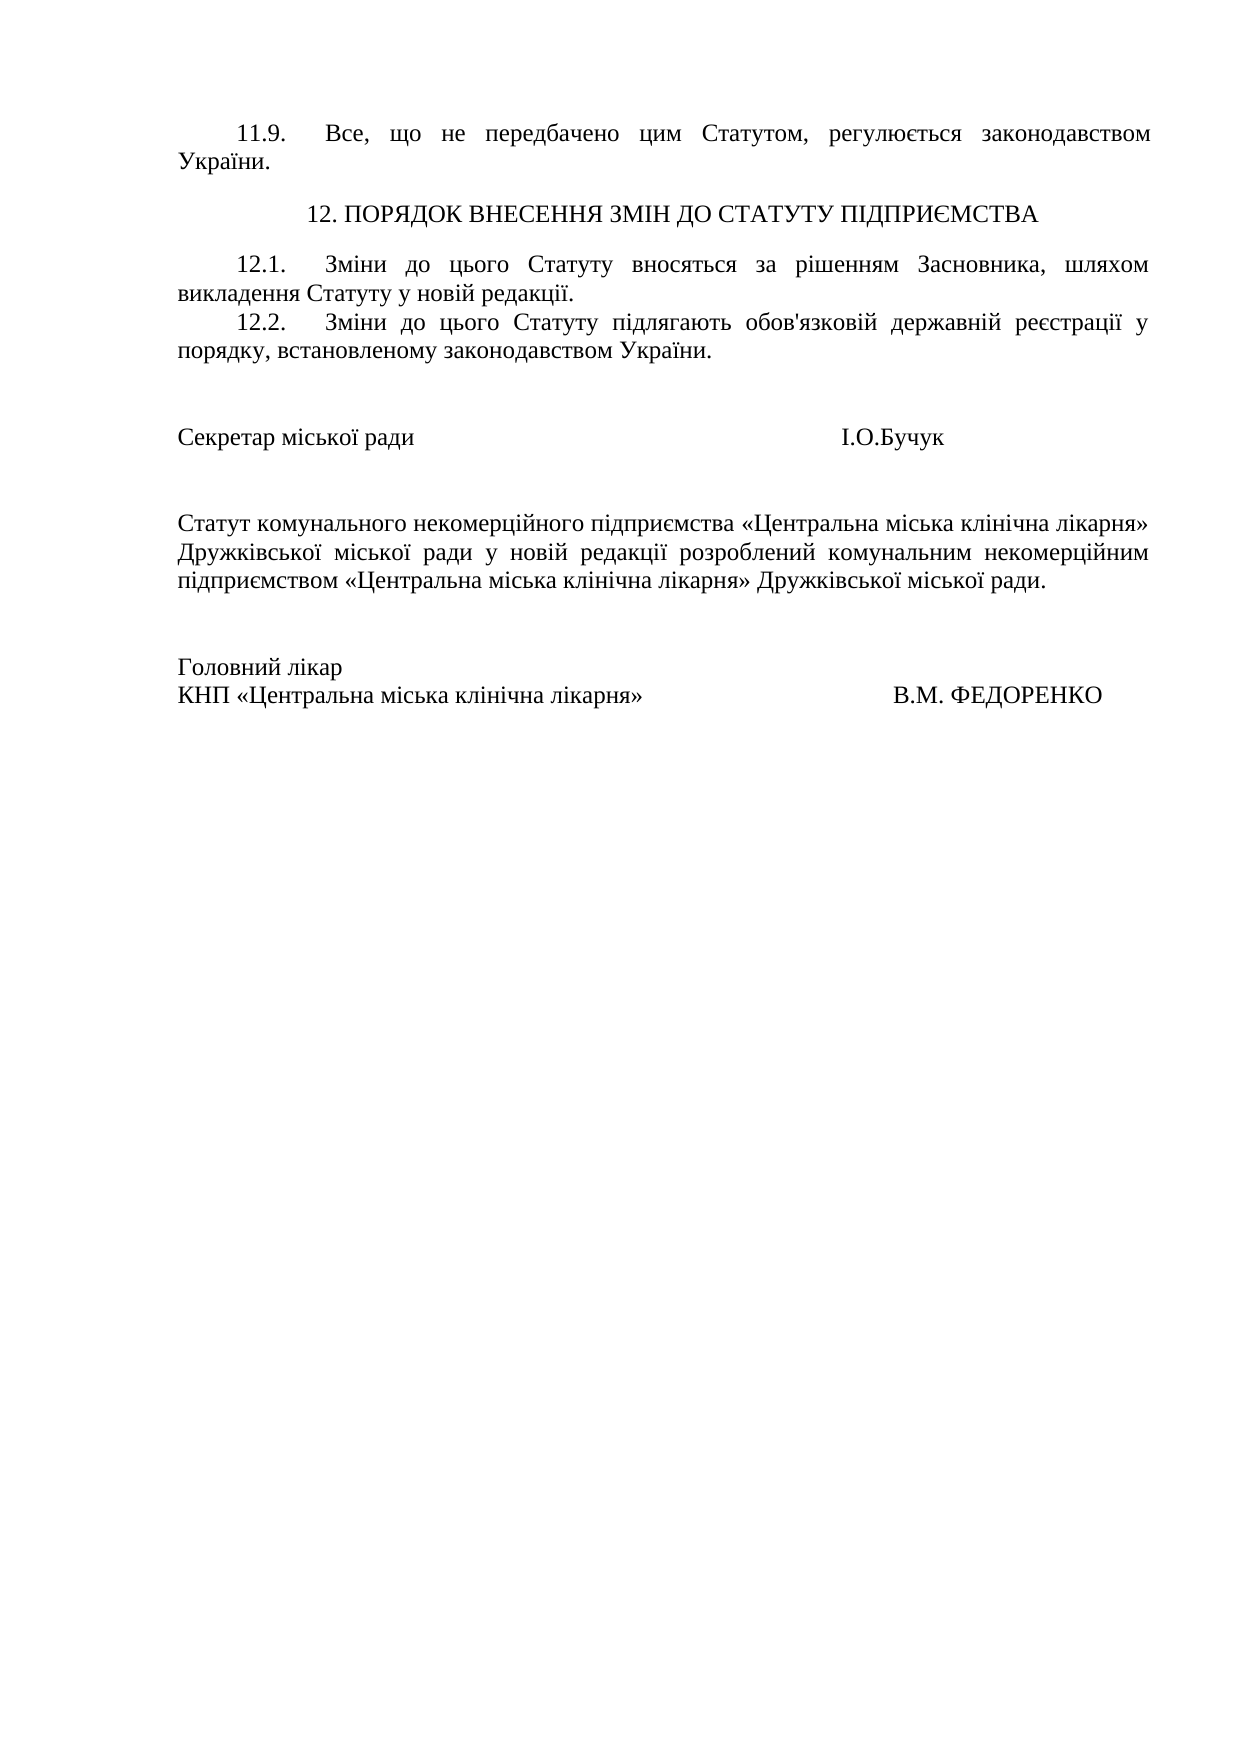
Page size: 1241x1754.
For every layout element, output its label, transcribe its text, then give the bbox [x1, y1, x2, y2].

list Зміни до цього Статуту підлягають обов'язковій державній реєстрації у порядку, встановленому законодавством України. [177, 307, 1149, 364]
list Зміни до цього Статуту вносяться за рішенням Засновника, шляхом викладення Статуту у новій редакції. [177, 249, 1149, 307]
text Секретар міської ради І.О.Бучук [177, 422, 1149, 450]
text Статут комунального некомерційного підприємства «Центральна міська клінічна лікарня» Дружківської міської ради у новій редакції розроблений комунальним некомерційним підприємством «Центральна міська клінічна лікарня» Дружківської міської ради. [177, 508, 1149, 594]
text КНП «Центральна міська клінічна лікарня» В.М. ФЕДОРЕНКО [177, 680, 1152, 709]
list Все, що не передбачено цим Статутом, регулюється законодавством України. [177, 118, 1152, 175]
text 12. ПОРЯДОК ВНЕСЕННЯ ЗМІН ДО СТАТУТУ ПІДПРИЄМСТВА [306, 204, 1152, 227]
text Головний лікар [177, 652, 1152, 680]
